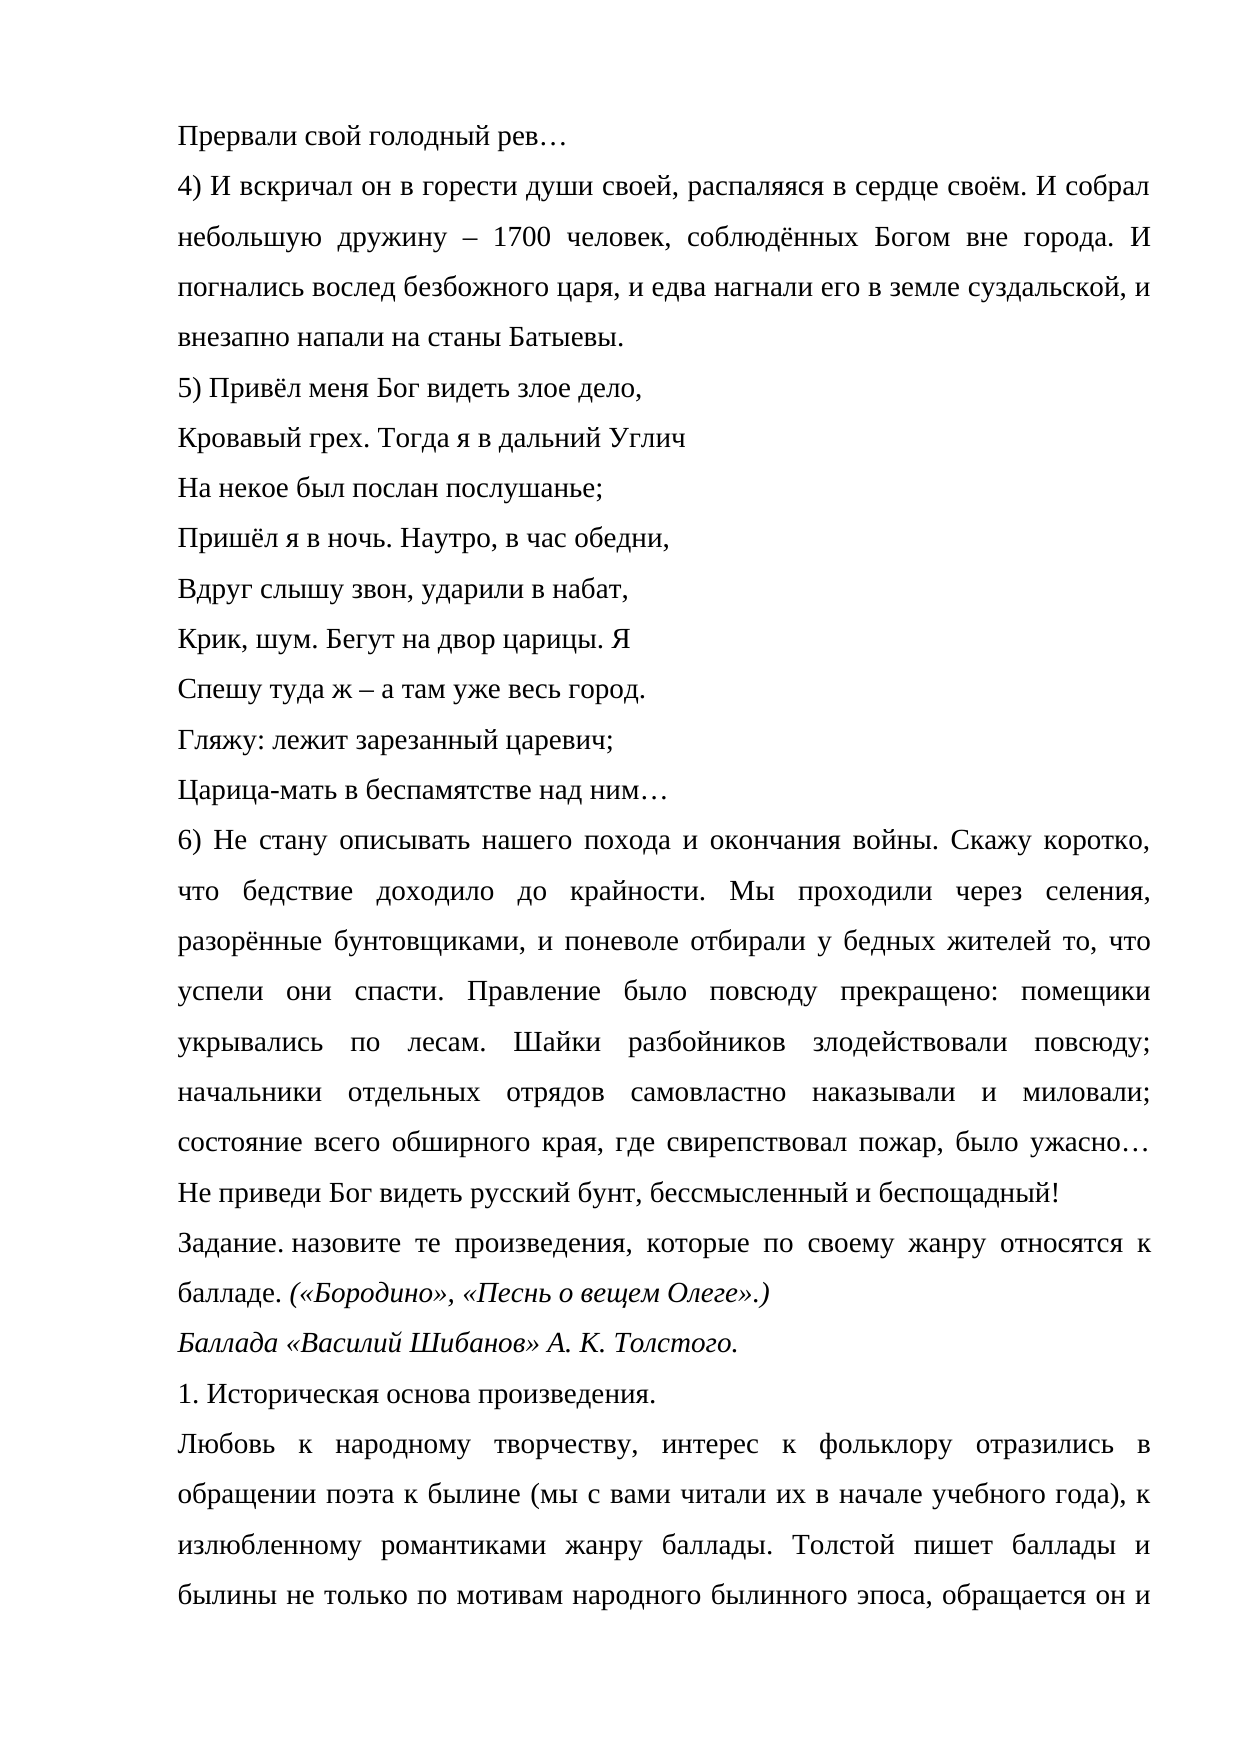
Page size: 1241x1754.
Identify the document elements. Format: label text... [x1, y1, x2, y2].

text Баллада «Василий Шибанов» А. К. Толстого. [177, 1326, 1152, 1359]
text Кровавый грех. Тогда я в дальний Углич [177, 420, 1152, 453]
text 5) Привёл меня Бог видеть злое дело, [177, 370, 1152, 403]
text 4) И вскричал он в горести души своей, распаляяся в сердце своём. И собрал небольшую дружину – 1700 человек, соблюдённых Богом вне города. И погнались вослед безбожного царя, и едва нагнали его в земле суздальской, и внезапно напали на станы Батыевы. [177, 168, 1152, 353]
text Гляжу: лежит зарезанный царевич; [177, 722, 1152, 755]
text 6) Не стану описывать нашего похода и окончания войны. Скажу коротко, что бедствие доходило до крайности. Мы проходили через селения, разорённые бунтовщиками, и поневоле отбирали у бедных жителей то, что успели они спасти. Правление было повсюду прекращено: помещики укрывались по лесам. Шайки разбойников злодействовали повсюду; начальники отдельных отрядов самовластно наказывали и миловали; состояние всего обширного края, где свирепствовал пожар, было ужасно… Не приведи Бог видеть русский бунт, бессмысленный и беспощадный! [177, 822, 1152, 1208]
text Вдруг слышу звон, ударили в набат, [177, 571, 1152, 604]
text Царица-мать в беспамятстве над ним… [177, 772, 1152, 806]
text 1. Историческая основа произведения. [177, 1376, 1152, 1409]
text Пришёл я в ночь. Наутро, в час обедни, [177, 521, 1152, 554]
text Спешу туда ж – а там уже весь город. [177, 672, 1152, 705]
text Задание. назовите те произведения, которые по своему жанру относятся к балладе. («Бородино», «Песнь о вещем Олеге».) [177, 1225, 1152, 1309]
text Крик, шум. Бегут на двор царицы. Я [177, 621, 1152, 655]
text На некое был послан послушанье; [177, 470, 1152, 504]
text Прервали свой голодный рев… [177, 118, 1152, 152]
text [177, 1426, 1152, 1611]
